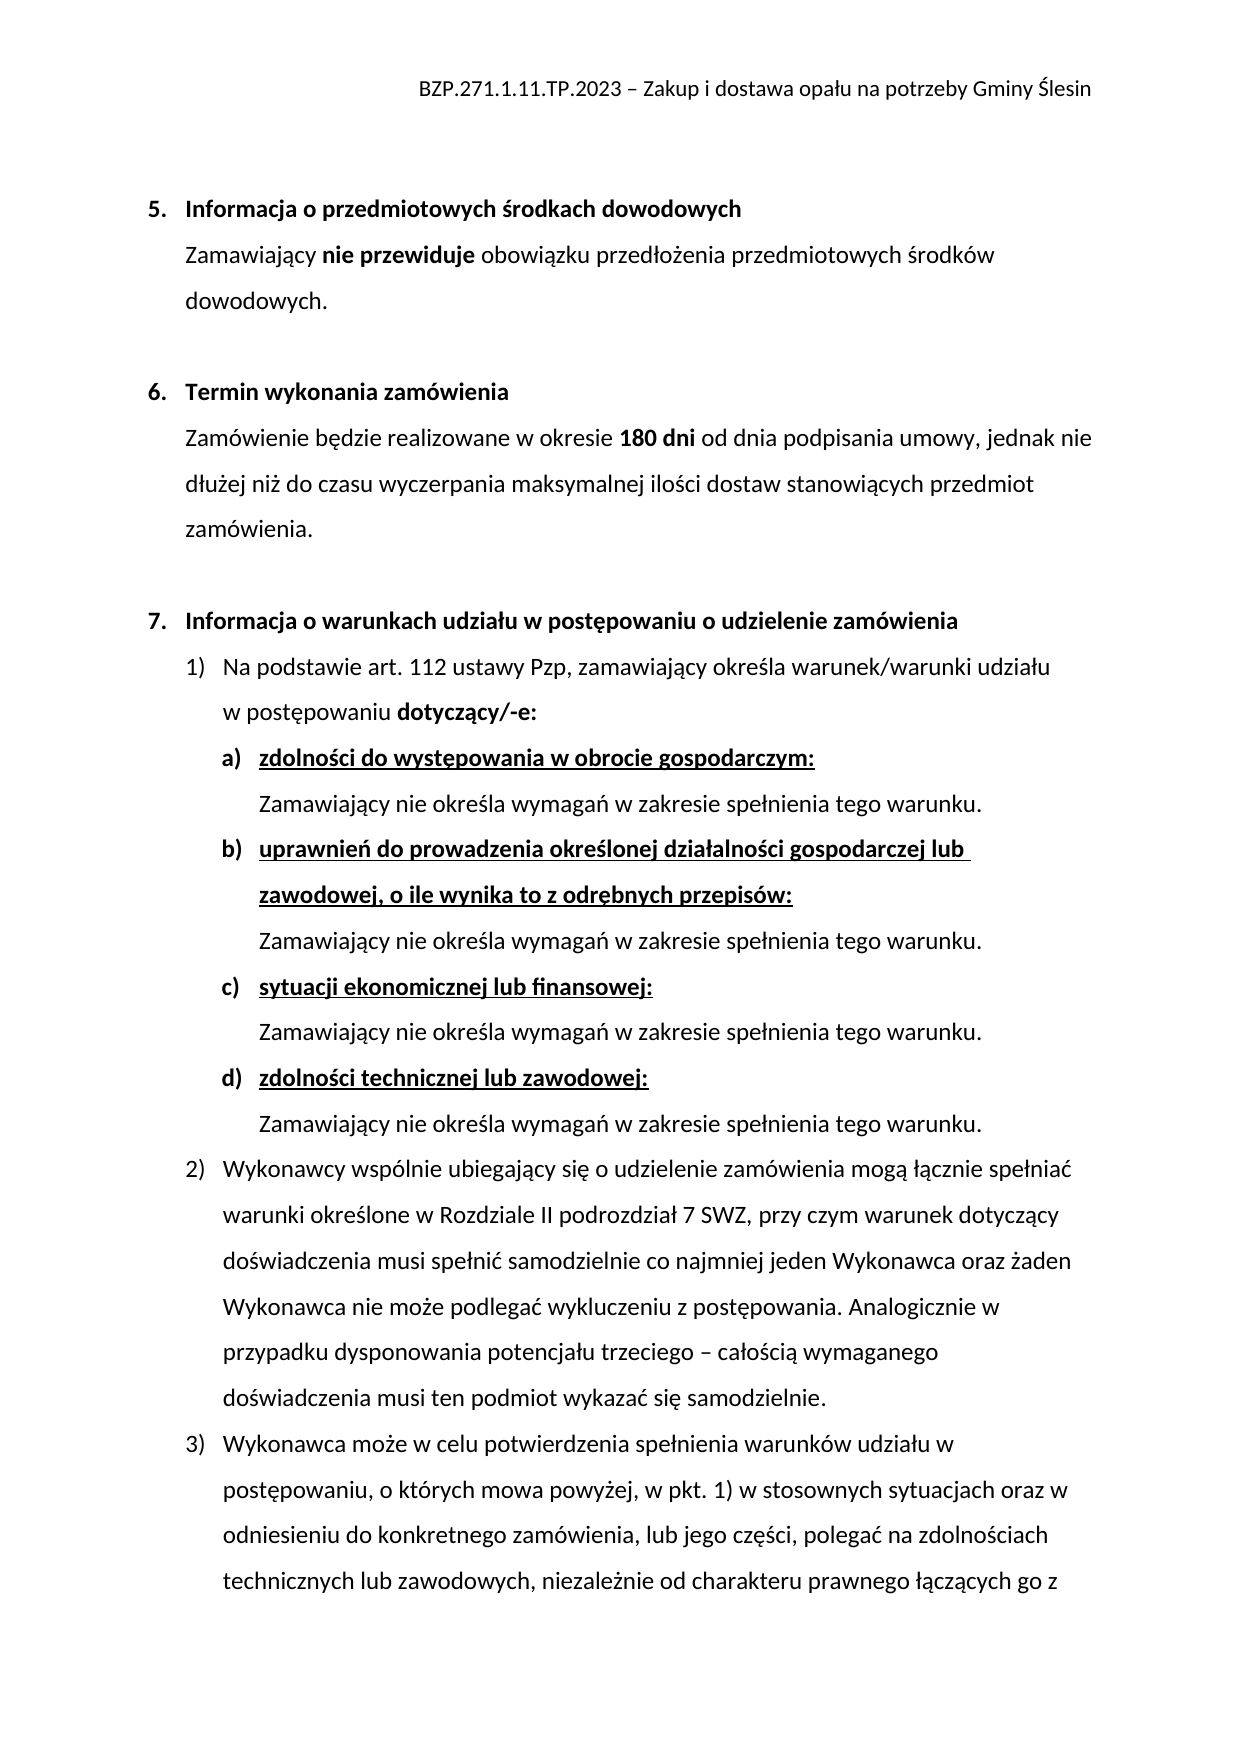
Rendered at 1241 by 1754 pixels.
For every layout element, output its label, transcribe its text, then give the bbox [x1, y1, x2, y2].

list Wykonawcy wspólnie ubiegający się o udzielenie zamówienia mogą łącznie spełniać warunki określone w Rozdziale II podrozdział 7 SWZ, przy czym warunek dotyczący doświadczenia musi spełnić samodzielnie co najmniej jeden Wykonawca oraz żaden Wykonawca nie może podlegać wykluczeniu z postępowania. Analogicznie w przypadku dysponowania potencjału trzeciego – całością wymaganego doświadczenia musi ten podmiot wykazać się samodzielnie. [185, 1154, 1093, 1413]
list Zamawiający nie określa wymagań w zakresie spełnienia tego warunku. [259, 1016, 1093, 1047]
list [185, 1428, 1093, 1596]
list Zamawiający nie określa wymagań w zakresie spełnienia tego warunku. [259, 925, 1093, 956]
list Zamawiający nie określa wymagań w zakresie spełnienia tego warunku. [259, 1108, 1093, 1138]
text Zamawiający nie określa wymagań w zakresie spełnienia tego warunku. [259, 788, 1093, 818]
list zdolności do występowania w obrocie gospodarczym: [221, 742, 1093, 773]
list Zamawiający nie przewiduje obowiązku przedłożenia przedmiotowych środków dowodowych. [185, 239, 1093, 315]
list uprawnień do prowadzenia określonej działalności gospodarczej lub zawodowej, o ile wynika to z odrębnych przepisów: [221, 833, 1093, 910]
list sytuacji ekonomicznej lub finansowej: [221, 971, 1093, 1001]
list Informacja o warunkach udziału w postępowaniu o udzielenie zamówienia [148, 605, 1093, 635]
list Zamówienie będzie realizowane w okresie 180 dni od dnia podpisania umowy, jednak nie dłużej niż do czasu wyczerpania maksymalnej ilości dostaw stanowiących przedmiot zamówienia. [185, 422, 1093, 544]
list Informacja o przedmiotowych środkach dowodowych [148, 193, 1093, 224]
list Termin wykonania zamówienia [148, 376, 1093, 407]
list Na podstawie art. 112 ustawy Pzp, zamawiający określa warunek/warunki udziału w postępowaniu dotyczący/-e: [185, 651, 1093, 727]
list zdolności technicznej lub zawodowej: [221, 1062, 1093, 1093]
